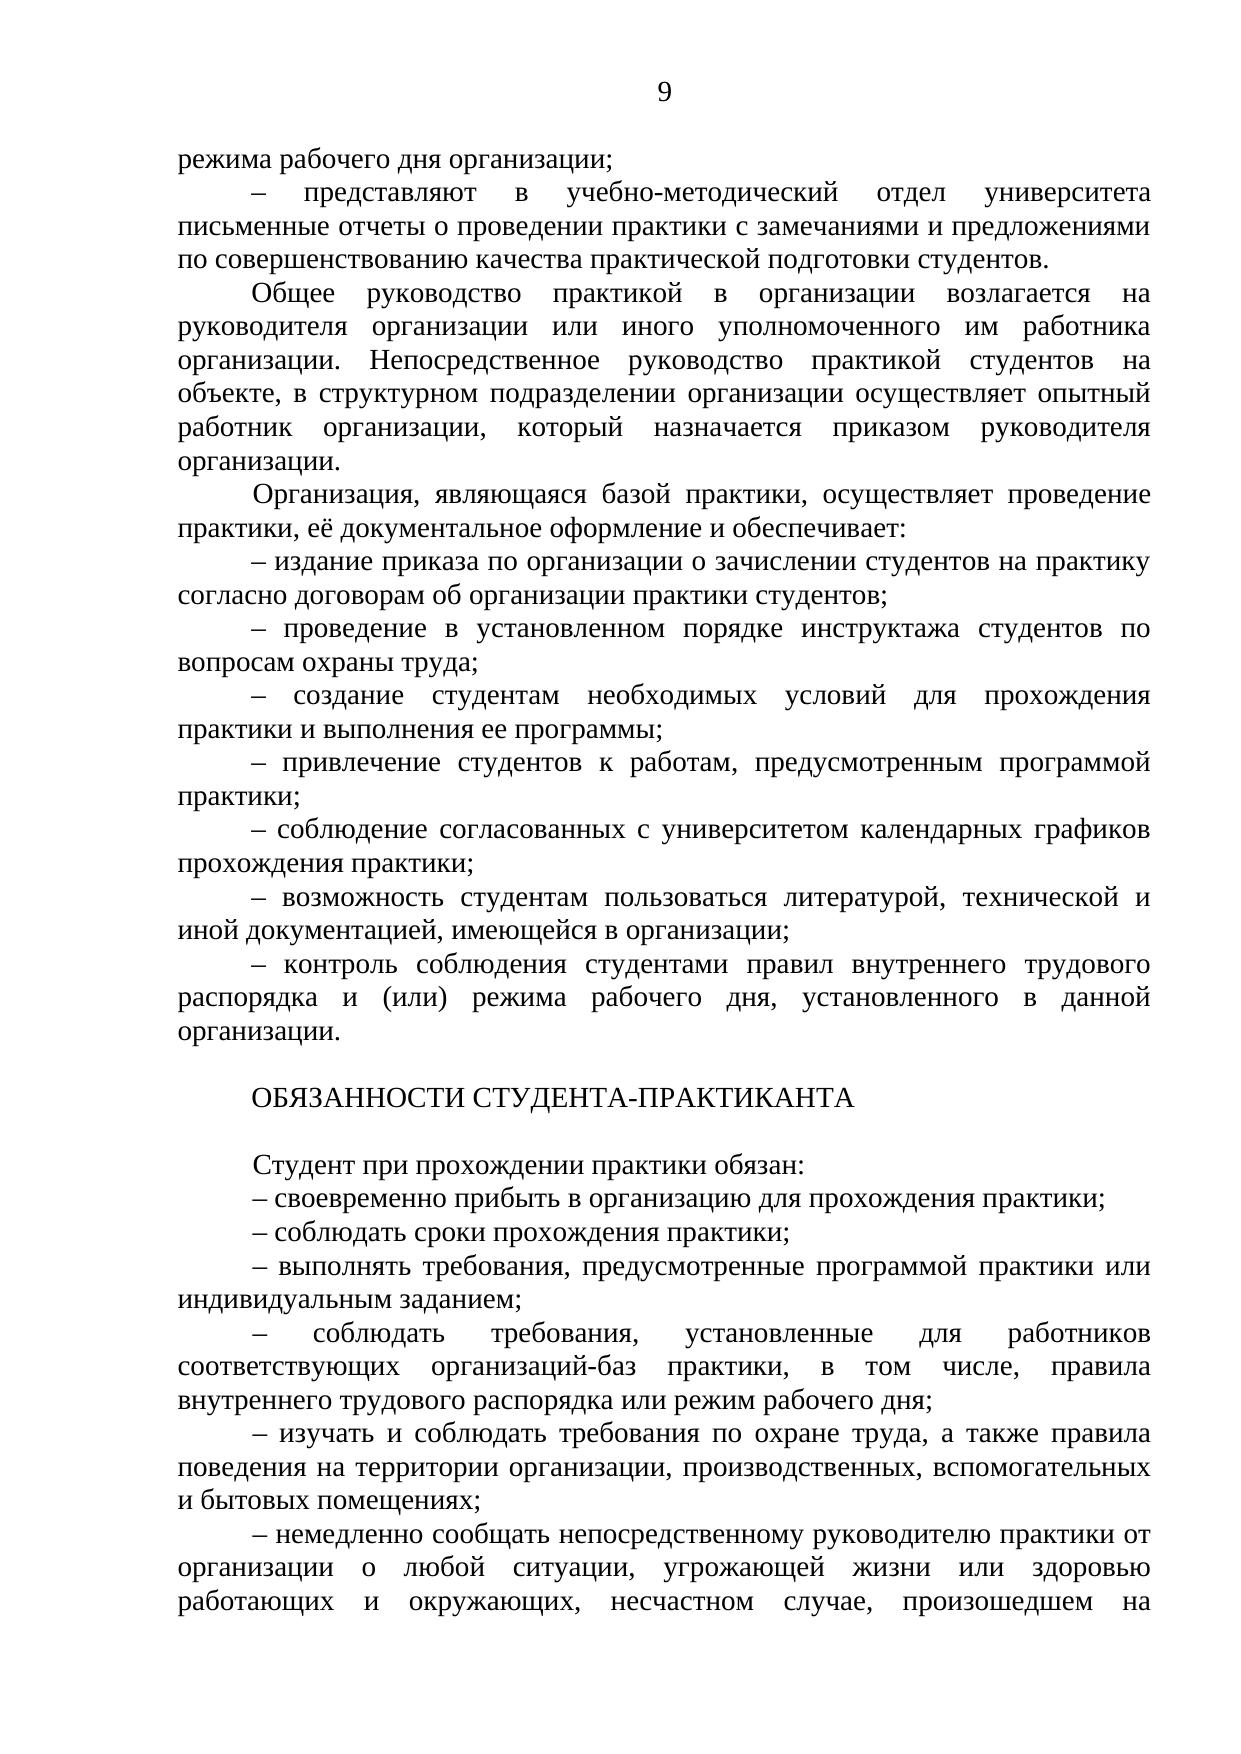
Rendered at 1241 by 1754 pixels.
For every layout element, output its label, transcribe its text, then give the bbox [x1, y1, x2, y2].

text – своевременно прибыть в организацию для прохождения практики; [177, 1181, 1152, 1214]
text – представляют в учебно-методический отдел университета письменные отчеты о проведении практики с замечаниями и предложениями по совершенствованию качества практической подготовки студентов. [177, 174, 1152, 275]
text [177, 1516, 1152, 1617]
text – привлечение студентов к работам, предусмотренным программой практики; [177, 744, 1152, 812]
text – соблюдение согласованных с университетом календарных графиков прохождения практики; [177, 812, 1152, 879]
text – выполнять требования, предусмотренные программой практики или индивидуальным заданием; [177, 1248, 1152, 1315]
text – создание студентам необходимых условий для прохождения практики и выполнения ее программы; [177, 677, 1152, 744]
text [177, 141, 1152, 174]
text – контроль соблюдения студентами правил внутреннего трудового распорядка и (или) режима рабочего дня, установленного в данной организации. [177, 946, 1152, 1046]
text – изучать и соблюдать требования по охране труда, а также правила поведения на территории организации, производственных, вспомогательных и бытовых помещениях; [177, 1415, 1152, 1516]
text Общее руководство практикой в организации возлагается на руководителя организации или иного уполномоченного им работника организации. Непосредственное руководство практикой студентов на объекте, в структурном подразделении организации осуществляет опытный работник организации, который назначается приказом руководителя организации. [177, 275, 1152, 476]
text – издание приказа по организации о зачислении студентов на практику согласно договорам об организации практики студентов; [177, 543, 1152, 610]
text – соблюдать требования, установленные для работников соответствующих организаций-баз практики, в том числе, правила внутреннего трудового распорядка или режим рабочего дня; [177, 1315, 1152, 1415]
text – возможность студентам пользоваться литературой, технической и иной документацией, имеющейся в организации; [177, 879, 1152, 946]
text Студент при прохождении практики обязан: [177, 1147, 1152, 1181]
text Обязанности СТУДЕНТА-ПРАКТИКАНТА [177, 1080, 1152, 1113]
text Организация, являющаяся базой практики, осуществляет проведение практики, её документальное оформление и обеспечивает: [177, 476, 1152, 543]
text – проведение в установленном порядке инструктажа студентов по вопросам охраны труда; [177, 610, 1152, 677]
text – соблюдать сроки прохождения практики; [177, 1214, 1152, 1248]
